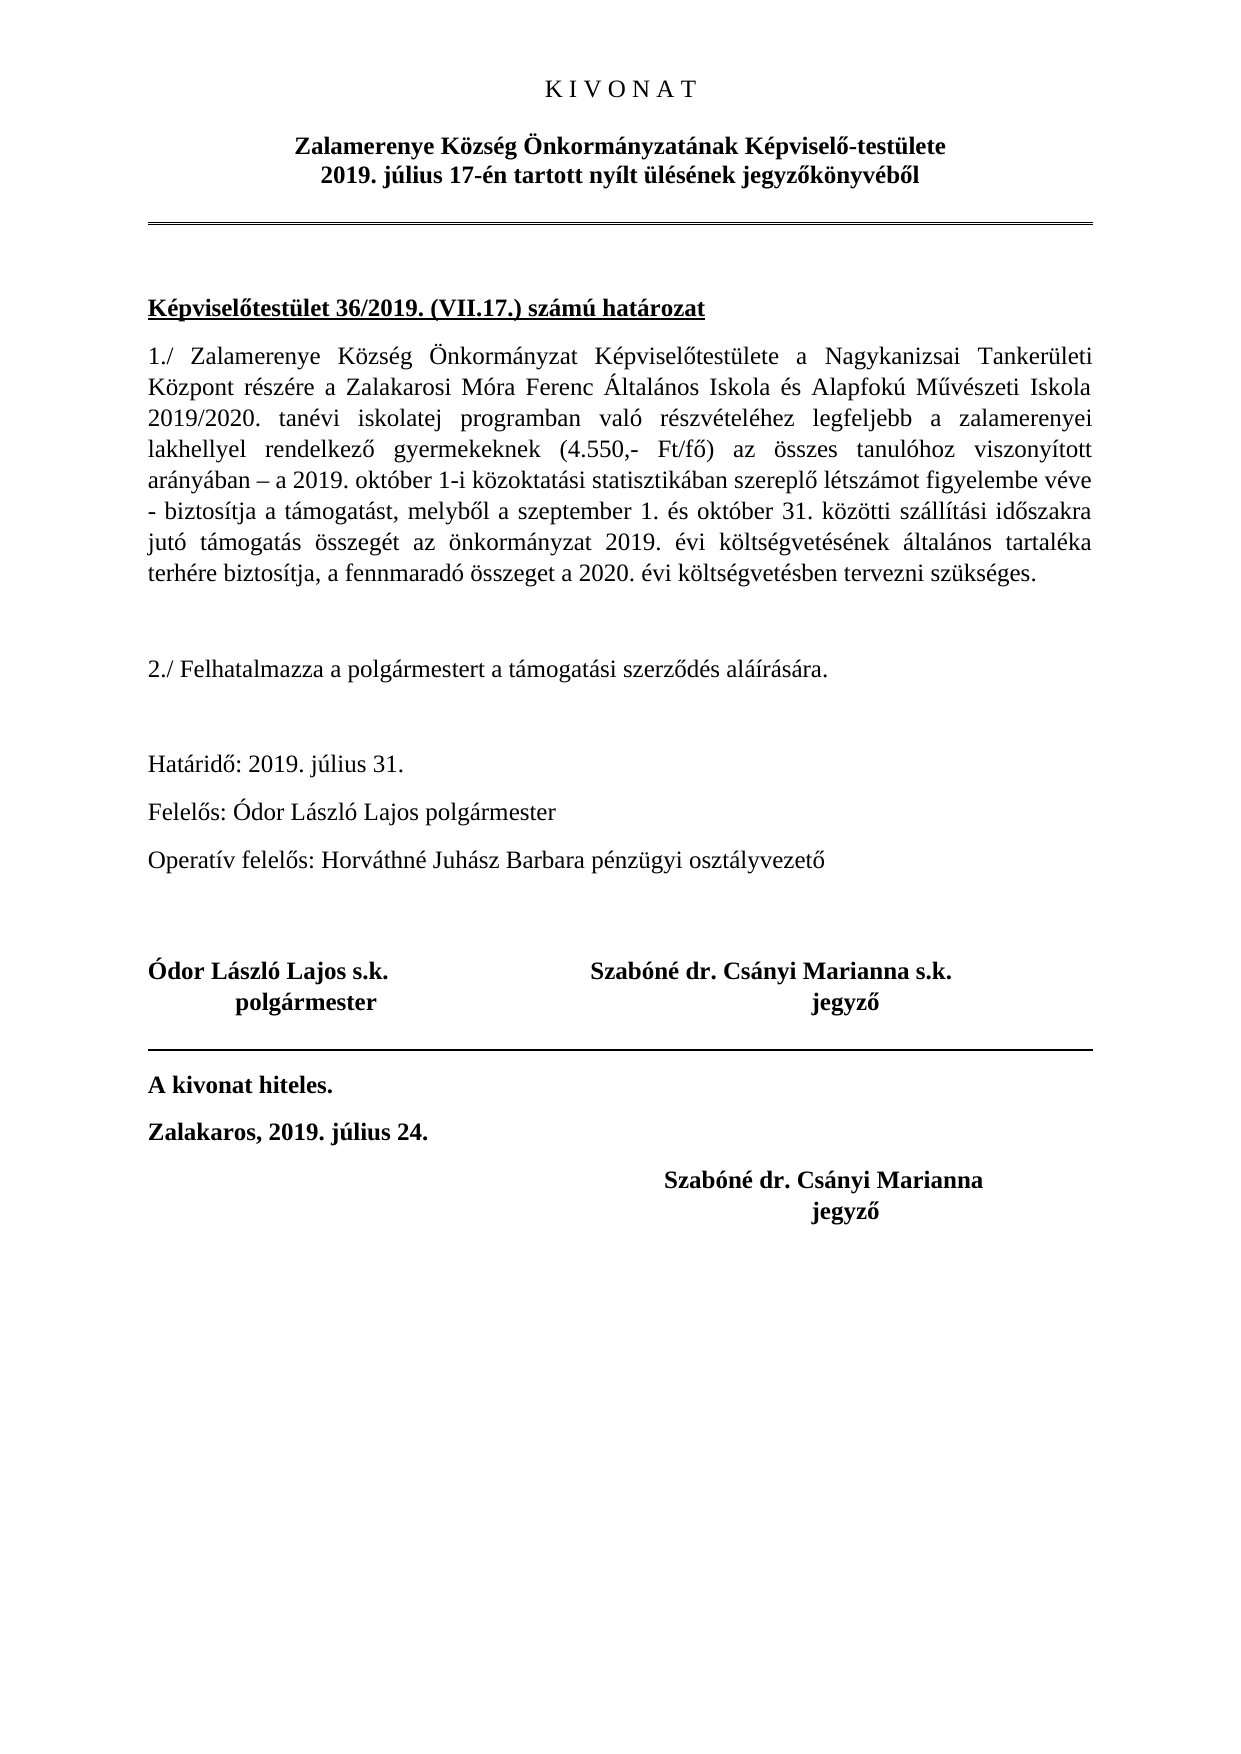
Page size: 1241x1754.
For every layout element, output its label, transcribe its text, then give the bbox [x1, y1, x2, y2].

text Képviselőtestület 36/2019. (VII.17.) számú határozat [148, 293, 1093, 322]
text 2019. július 17-én tartott nyílt ülésének jegyzőkönyvéből [148, 160, 1093, 189]
text Szabóné dr. Csányi Marianna [590, 1165, 1093, 1194]
text Zalamerenye Község Önkormányzatának Képviselő-testülete [148, 131, 1093, 160]
text 1./ Zalamerenye Község Önkormányzat Képviselőtestülete a Nagykanizsai Tankerületi Központ részére a Zalakarosi Móra Ferenc Általános Iskola és Alapfokú Művészeti Iskola 2019/2020. tanévi iskolatej programban való részvételéhez legfeljebb a zalamerenyei lakhellyel rendelkező gyermekeknek (4.550,- Ft/fő) az összes tanulóhoz viszonyított arányában – a 2019. október 1-i közoktatási statisztikában szereplő létszámot figyelembe véve - biztosítja a támogatást, melyből a szeptember 1. és október 31. közötti szállítási időszakra jutó támogatás összegét az önkormányzat 2019. évi költségvetésének általános tartaléka terhére biztosítja, a fennmaradó összeget a 2020. évi költségvetésben tervezni szükséges. [148, 341, 1093, 587]
text polgármester jegyző [148, 987, 1093, 1016]
text jegyző [148, 1196, 1093, 1225]
text K I V O N A T [148, 74, 1093, 103]
text Határidő: 2019. július 31. [148, 749, 1093, 778]
text Operatív felelős: Horváthné Juhász Barbara pénzügyi osztályvezető [148, 845, 1093, 873]
text Zalakaros, 2019. július 24. [148, 1117, 1093, 1146]
text A kivonat hiteles. [148, 1070, 1093, 1098]
text Ódor László Lajos s.k. Szabóné dr. Csányi Marianna s.k. [148, 956, 1093, 985]
text 2./ Felhatalmazza a polgármestert a támogatási szerződés aláírására. [148, 654, 1093, 683]
text Felelős: Ódor László Lajos polgármester [148, 797, 1093, 826]
